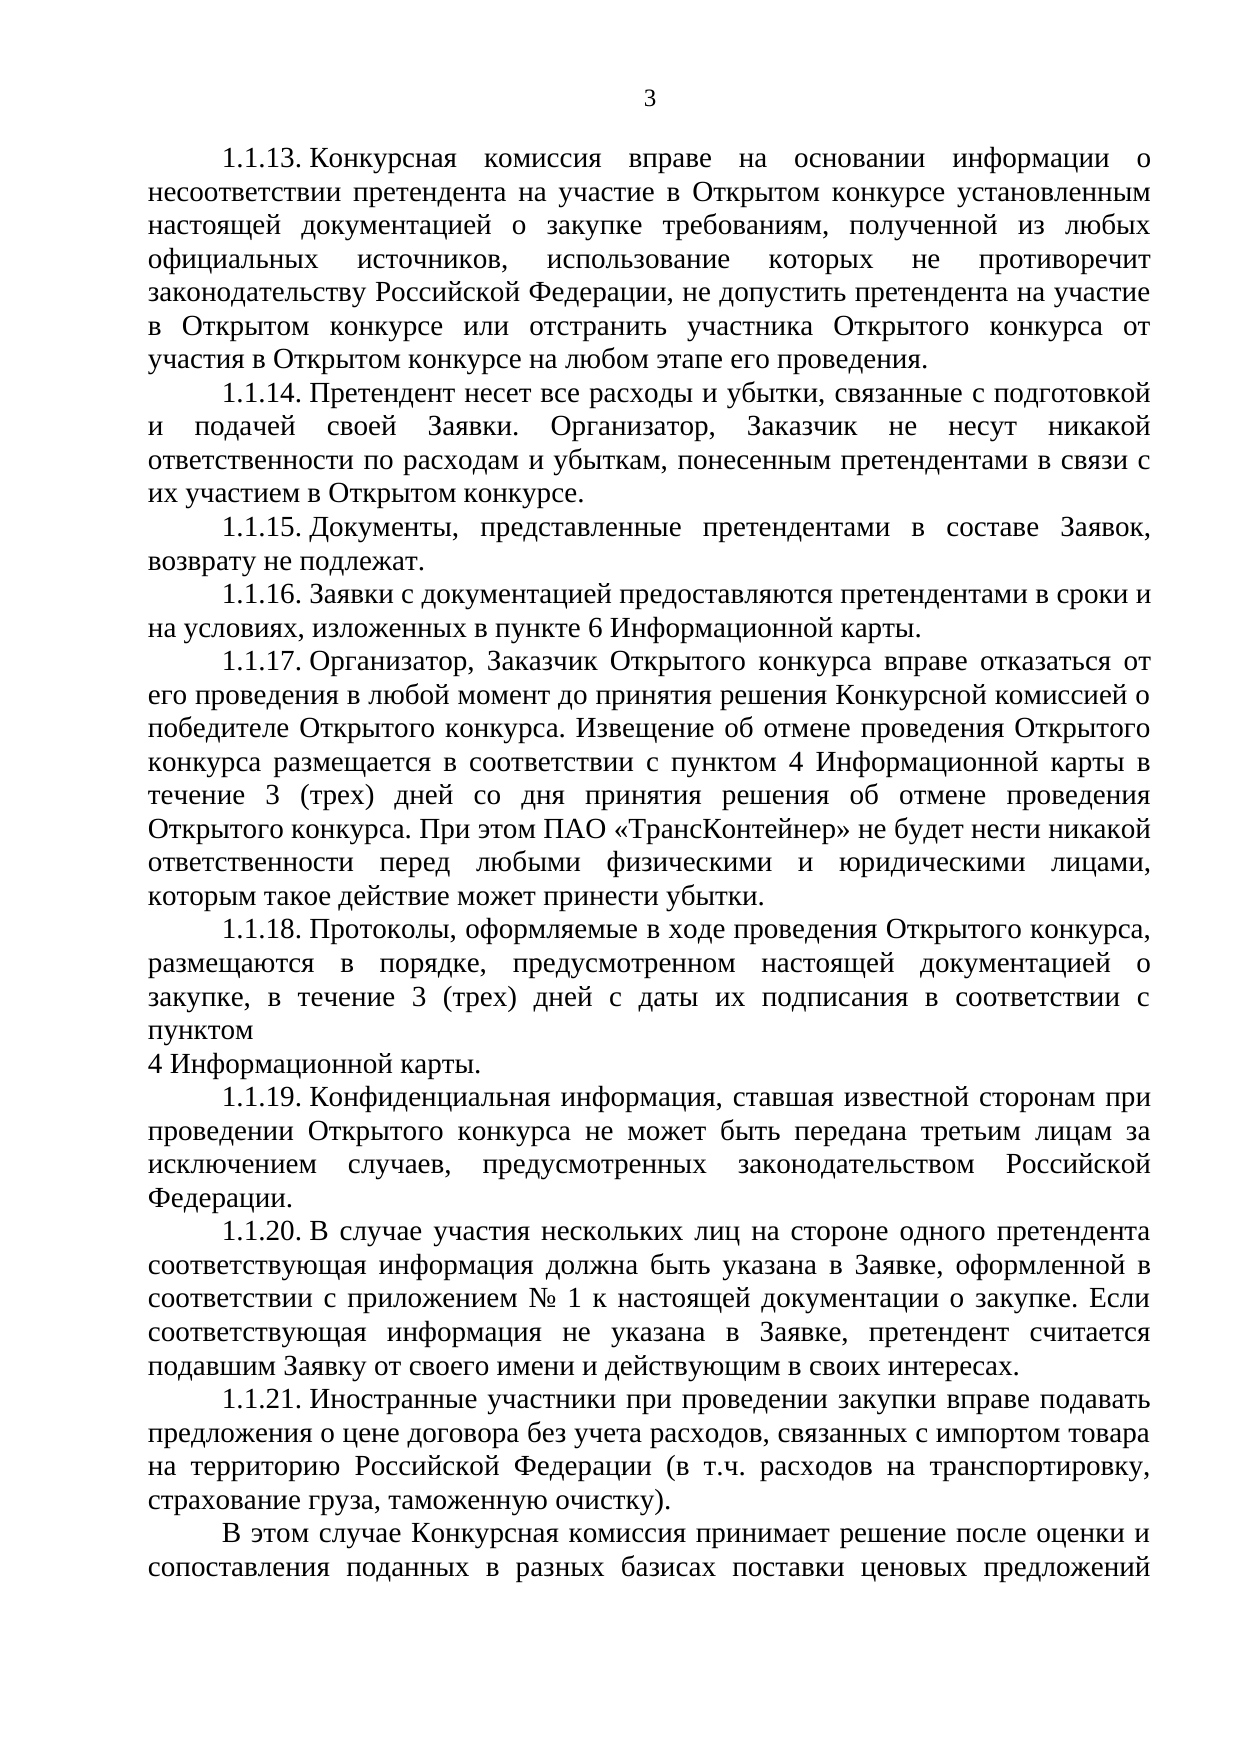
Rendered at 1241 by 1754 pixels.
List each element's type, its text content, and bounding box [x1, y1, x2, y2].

list Конкурсная комиссия вправе на основании информации о несоответствии претендента на участие в Открытом конкурсе установленным настоящей документацией о закупке требованиям, полученной из любых официальных источников, использование которых не противоречит законодательству Российской Федерации, не допустить претендента на участие в Открытом конкурсе или отстранить участника Открытого конкурса от участия в Открытом конкурсе на любом этапе его проведения. [148, 140, 1152, 375]
list Организатор, Заказчик Открытого конкурса вправе отказаться от его проведения в любой момент до принятия решения Конкурсной комиссией о победителе Открытого конкурса. Извещение об отмене проведения Открытого конкурса размещается в соответствии с пунктом 4 Информационной карты в течение 3 (трех) дней со дня принятия решения об отмене проведения Открытого конкурса. При этом ПАО «ТрансКонтейнер» не будет нести никакой ответственности перед любыми физическими и юридическими лицами, которым такое действие может принести убытки. [148, 643, 1152, 912]
list Протоколы, оформляемые в ходе проведения Открытого конкурса, размещаются в порядке, предусмотренном настоящей документацией о закупке, в течение 3 (трех) дней с даты их подписания в соответствии с пунктом 4 Информационной карты. [148, 912, 1152, 1079]
list Документы, представленные претендентами в составе Заявок, возврату не подлежат. [148, 509, 1152, 576]
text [148, 1515, 1152, 1582]
list Заявки с документацией предоставляются претендентами в сроки и на условиях, изложенных в пункте 6 Информационной карты. [148, 576, 1152, 643]
list Конфиденциальная информация, ставшая известной сторонам при проведении Открытого конкурса не может быть передана третьим лицам за исключением случаев, предусмотренных законодательством Российской Федерации. [148, 1079, 1152, 1213]
list Претендент несет все расходы и убытки, связанные с подготовкой и подачей своей Заявки. Организатор, Заказчик не несут никакой ответственности по расходам и убыткам, понесенным претендентами в связи с их участием в Открытом конкурсе. [148, 375, 1152, 509]
list В случае участия нескольких лиц на стороне одного претендента соответствующая информация должна быть указана в Заявке, оформленной в соответствии с приложением № 1 к настоящей документации о закупке. Если соответствующая информация не указана в Заявке, претендент считается подавшим Заявку от своего имени и действующим в своих интересах. [148, 1213, 1152, 1381]
list Иностранные участники при проведении закупки вправе подавать предложения о цене договора без учета расходов, связанных с импортом товара на территорию Российской Федерации (в т.ч. расходов на транспортировку, страхование груза, таможенную очистку). [148, 1381, 1152, 1515]
